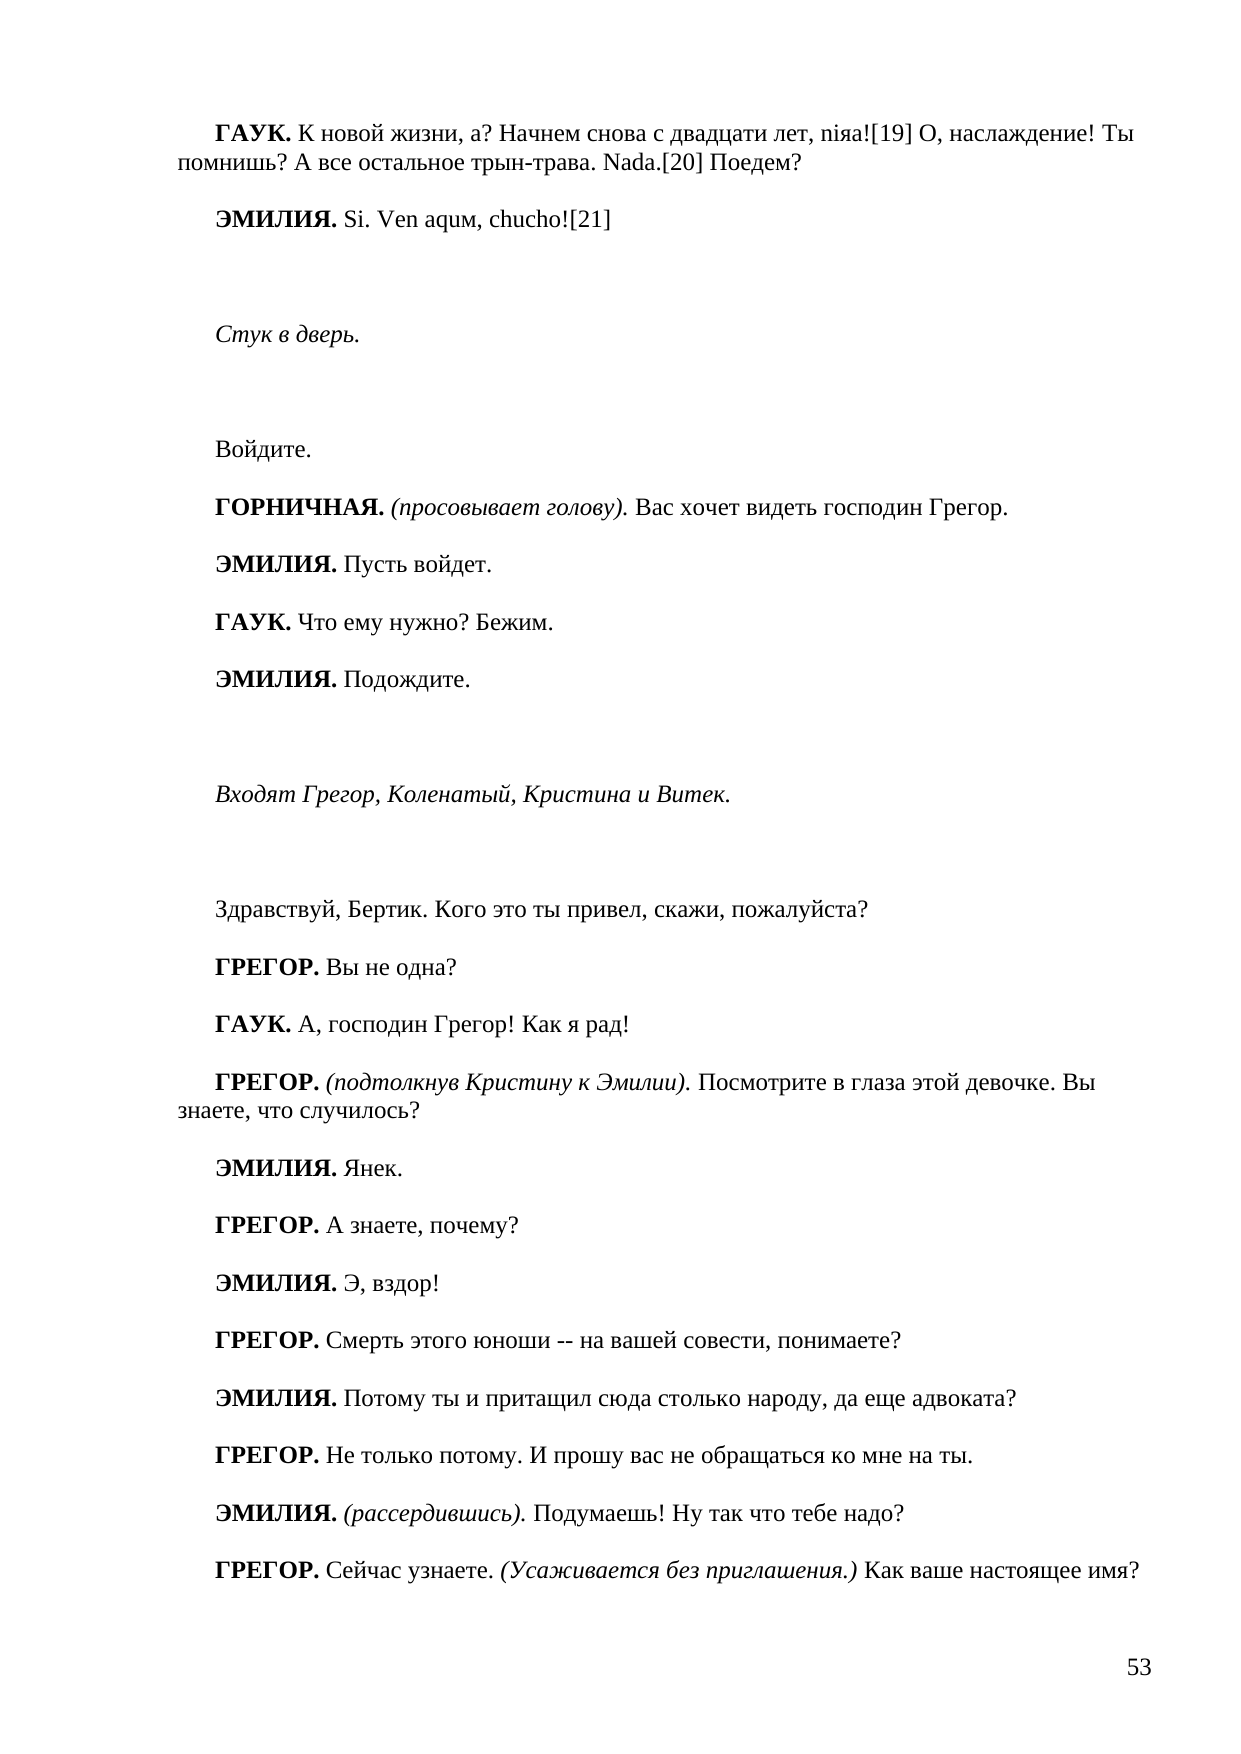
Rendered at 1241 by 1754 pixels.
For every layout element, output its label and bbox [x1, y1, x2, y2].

text [177, 118, 1152, 1613]
